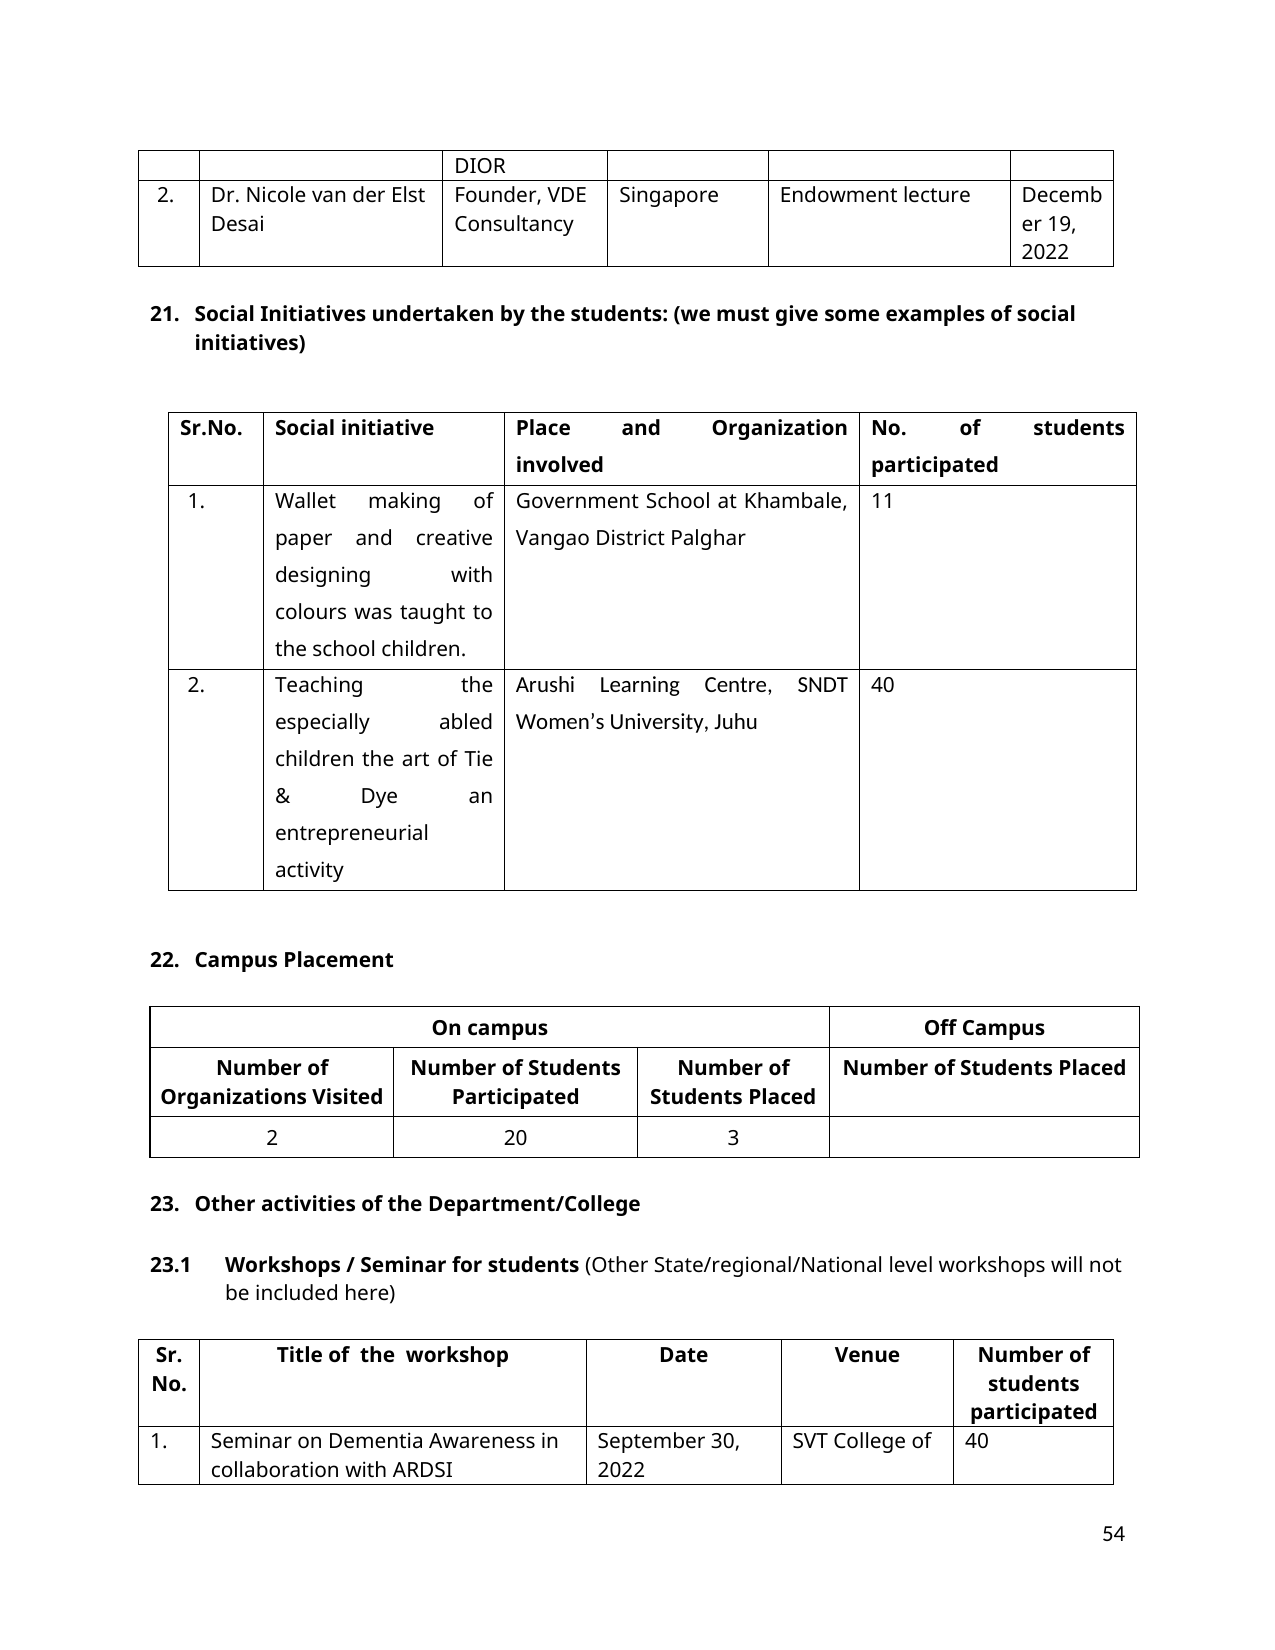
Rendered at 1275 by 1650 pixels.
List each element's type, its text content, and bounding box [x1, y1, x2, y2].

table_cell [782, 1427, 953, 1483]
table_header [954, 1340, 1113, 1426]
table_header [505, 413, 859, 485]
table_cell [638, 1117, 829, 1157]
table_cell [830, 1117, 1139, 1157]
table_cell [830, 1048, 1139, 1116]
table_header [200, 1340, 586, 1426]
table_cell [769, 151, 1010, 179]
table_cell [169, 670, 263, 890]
list Campus Placement [150, 945, 1125, 973]
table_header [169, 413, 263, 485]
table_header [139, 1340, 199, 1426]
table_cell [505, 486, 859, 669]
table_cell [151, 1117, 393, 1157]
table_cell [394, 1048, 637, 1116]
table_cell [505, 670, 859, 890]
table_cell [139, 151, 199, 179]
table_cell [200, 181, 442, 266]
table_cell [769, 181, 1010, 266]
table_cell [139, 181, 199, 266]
list Other activities of the Department/College [150, 1189, 1125, 1217]
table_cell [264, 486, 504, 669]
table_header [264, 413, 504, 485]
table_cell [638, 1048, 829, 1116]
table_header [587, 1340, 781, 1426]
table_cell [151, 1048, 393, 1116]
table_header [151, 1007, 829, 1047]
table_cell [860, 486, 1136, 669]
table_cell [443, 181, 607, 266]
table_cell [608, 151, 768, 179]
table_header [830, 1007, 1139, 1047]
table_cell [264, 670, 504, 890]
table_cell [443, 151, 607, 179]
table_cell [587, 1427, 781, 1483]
list Social Initiatives undertaken by the students: (we must give some examples of social initiatives) [150, 299, 1125, 356]
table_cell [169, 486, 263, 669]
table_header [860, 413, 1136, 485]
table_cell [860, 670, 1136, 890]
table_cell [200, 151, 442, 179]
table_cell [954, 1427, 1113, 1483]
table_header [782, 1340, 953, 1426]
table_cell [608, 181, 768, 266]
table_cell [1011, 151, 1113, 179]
list Workshops / Seminar for students (Other State/regional/National level workshops will not be included here) [150, 1250, 1125, 1307]
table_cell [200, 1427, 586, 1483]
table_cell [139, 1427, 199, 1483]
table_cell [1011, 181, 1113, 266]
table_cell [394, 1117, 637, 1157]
